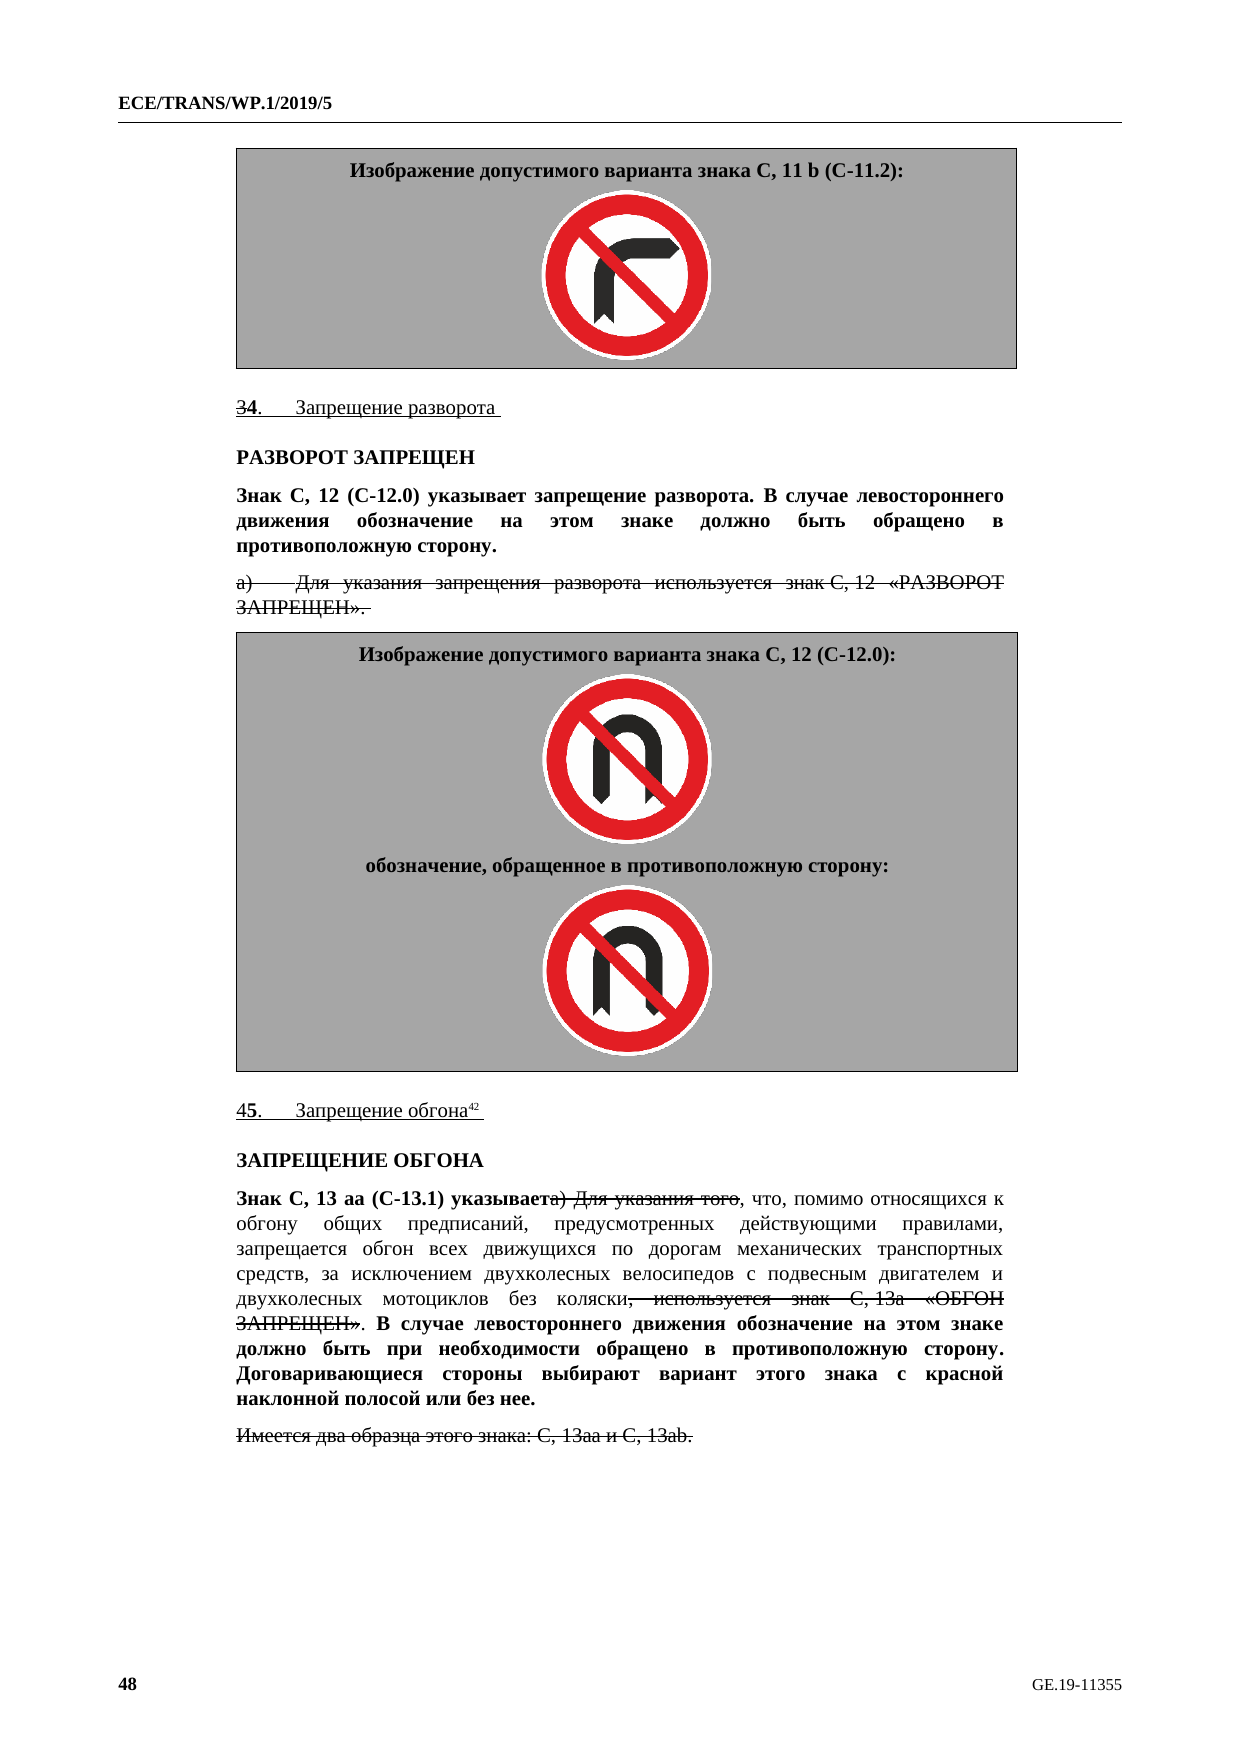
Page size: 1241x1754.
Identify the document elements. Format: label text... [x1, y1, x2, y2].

text РАЗВОРОТ ЗАПРЕЩЕН [236, 444, 1004, 469]
text Знак C, 12 (C-12.0) указывает запрещение разворота. В случае левостороннего движения обозначение на этом знаке должно быть обращено в противоположную сторону. [236, 482, 1004, 557]
text ЗАПРЕЩЕНИЕ ОБГОНА [236, 1147, 1004, 1172]
picture [542, 885, 713, 1056]
table_header Изображение допустимого варианта знака C, 11 b (C-11.2): [237, 149, 1016, 368]
text a) Для указания запрещения разворота используется знак C, 12 «РАЗВОРОТ ЗАПРЕЩЕН». [236, 584, 1004, 619]
text 34. Запрещение разворота [236, 394, 1004, 419]
table_header Изображение допустимого варианта знака C, 12 (C-12.0): обозначение, обращенное в противоположную сторону: [237, 633, 1017, 1071]
text a) Для указания запрещения разворота используется знак C, 12 «РАЗВОРОТ ЗАПРЕЩЕН». [236, 569, 1004, 583]
text Знак C, 13 aa (C-13.1) указываета) Для указания того, что, помимо относящихся к обгону общих предписаний, предусмотренных действующими правилами, запрещается обгон всех движущихся по дорогам механических транспортных средств, за исключением двухколесных велосипедов с подвесным двигателем и двухколесных мотоциклов без коляски, используется знак C, 13a «ОБГОН ЗАПРЕЩЕН». В случае левостороннего движения обозначение на этом знаке должно быть при необходимости обращено в противоположную сторону. Договаривающиеся стороны выбирают вариант этого знака с красной наклонной полосой или без нее. [236, 1184, 1004, 1409]
text Имеется два образца этого знака: C, 13aa и C, 13ab. [177, 1422, 1004, 1447]
text 45. Запрещение обгона42 [236, 1097, 1004, 1122]
picture [541, 190, 712, 360]
picture [542, 674, 712, 844]
